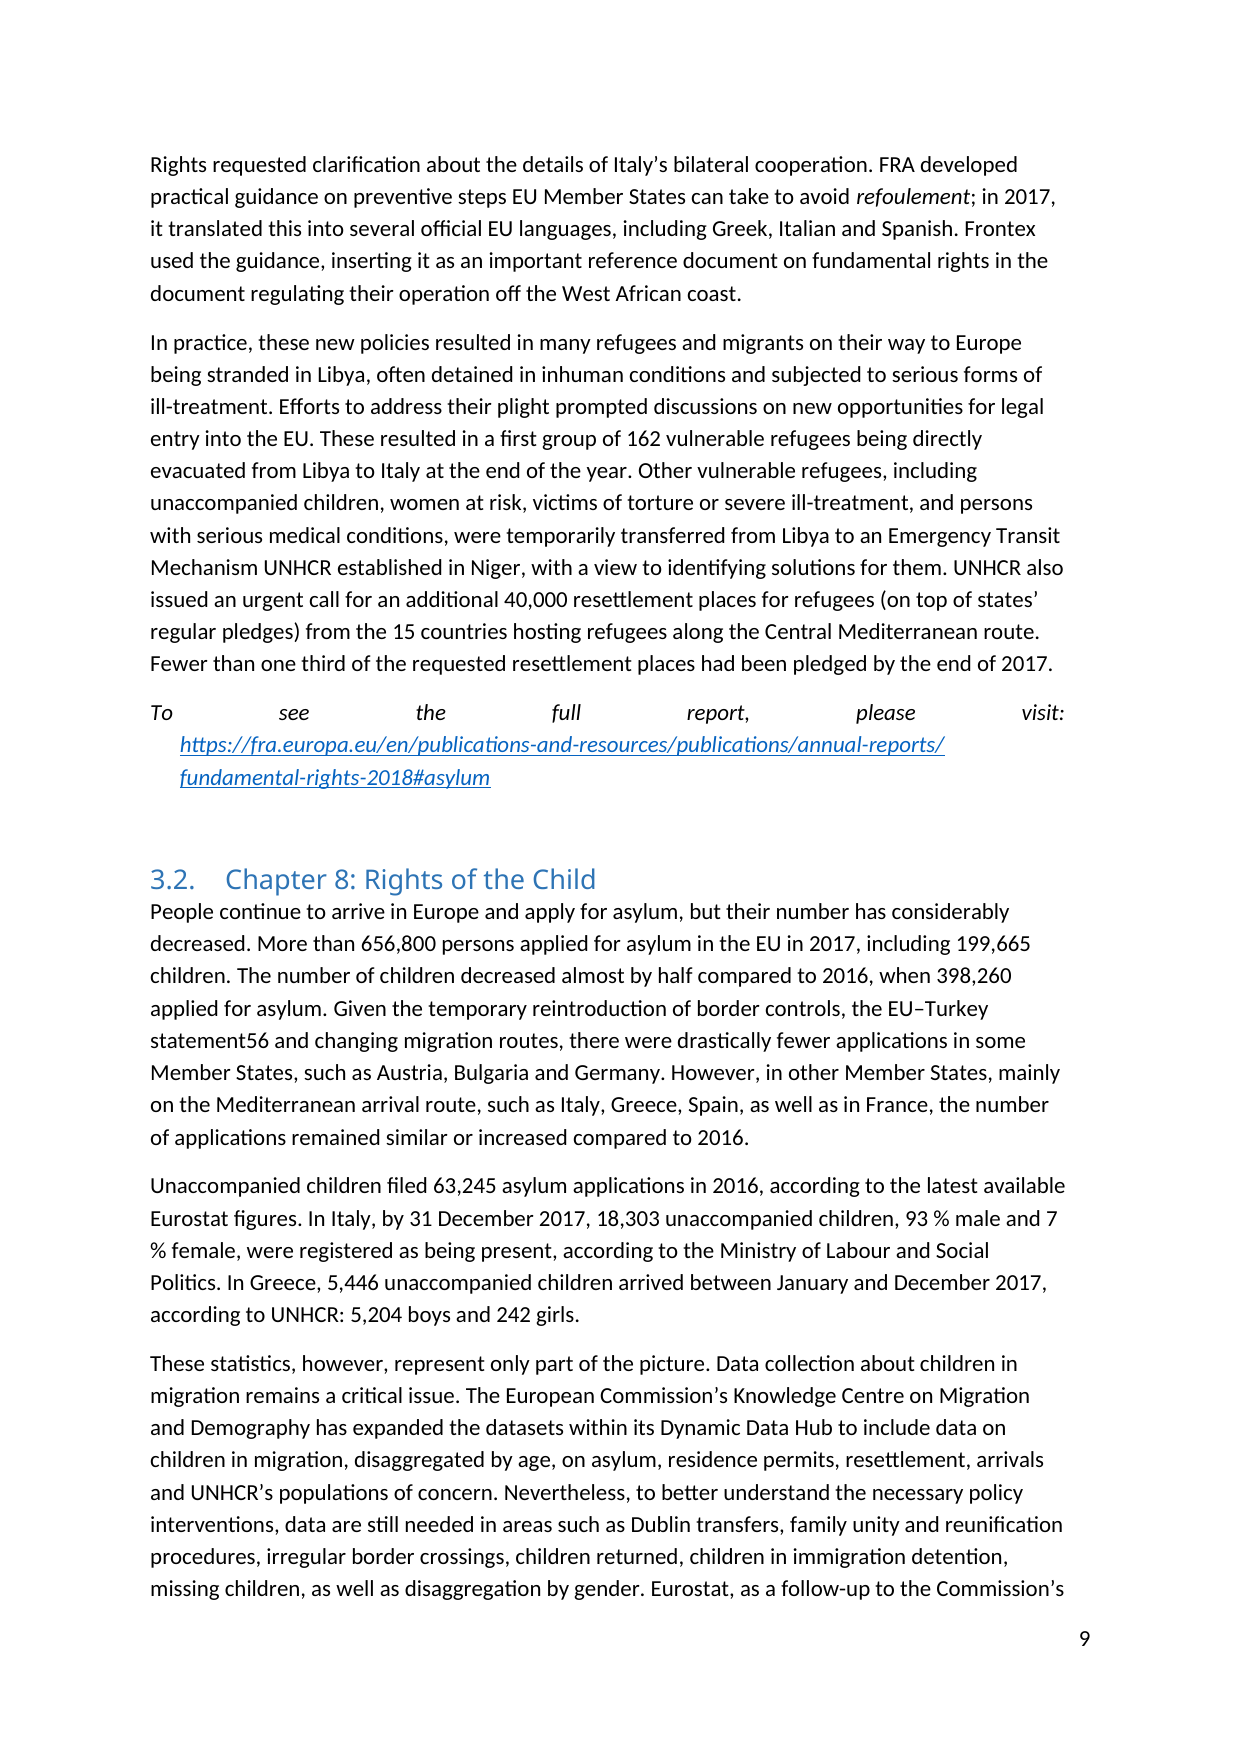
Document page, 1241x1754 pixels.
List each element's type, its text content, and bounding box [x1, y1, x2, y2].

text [150, 150, 1068, 307]
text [150, 1349, 1068, 1602]
text Unaccompanied children filed 63,245 asylum applications in 2016, according to the latest available Eurostat figures. In Italy, by 31 December 2017, 18,303 unaccompanied children, 93 % male and 7 % female, were registered as being present, according to the Ministry of Labour and Social Politics. In Greece, 5,446 unaccompanied children arrived between January and December 2017, according to UNHCR: 5,204 boys and 242 girls. [150, 1171, 1068, 1328]
text To see the full report, please visit: https://fra.europa.eu/en/publications-and-resources/publications/annual-reports/fundamental-rights-2018#asylum [150, 698, 1068, 791]
text In practice, these new policies resulted in many refugees and migrants on their way to Europe being stranded in Libya, often detained in inhuman conditions and subjected to serious forms of ill-treatment. Efforts to address their plight prompted discussions on new opportunities for legal entry into the EU. These resulted in a first group of 162 vulnerable refugees being directly evacuated from Libya to Italy at the end of the year. Other vulnerable refugees, including unaccompanied children, women at risk, victims of torture or severe ill-treatment, and persons with serious medical conditions, were temporarily transferred from Libya to an Emergency Transit Mechanism UNHCR established in Niger, with a view to identifying solutions for them. UNHCR also issued an urgent call for an additional 40,000 resettlement places for refugees (on top of states’ regular pledges) from the 15 countries hosting refugees along the Central Mediterranean route. Fewer than one third of the requested resettlement places had been pledged by the end of 2017. [150, 328, 1068, 677]
text People continue to arrive in Europe and apply for asylum, but their number has considerably decreased. More than 656,800 persons applied for asylum in the EU in 2017, including 199,665 children. The number of children decreased almost by half compared to 2016, when 398,260 applied for asylum. Given the temporary reintroduction of border controls, the EU–Turkey statement56 and changing migration routes, there were drastically fewer applications in some Member States, such as Austria, Bulgaria and Germany. However, in other Member States, mainly on the Mediterranean arrival route, such as Italy, Greece, Spain, as well as in France, the number of applications remained similar or increased compared to 2016. [150, 897, 1068, 1151]
subtitle 3.2. Chapter 8: Rights of the Child [150, 860, 1090, 897]
